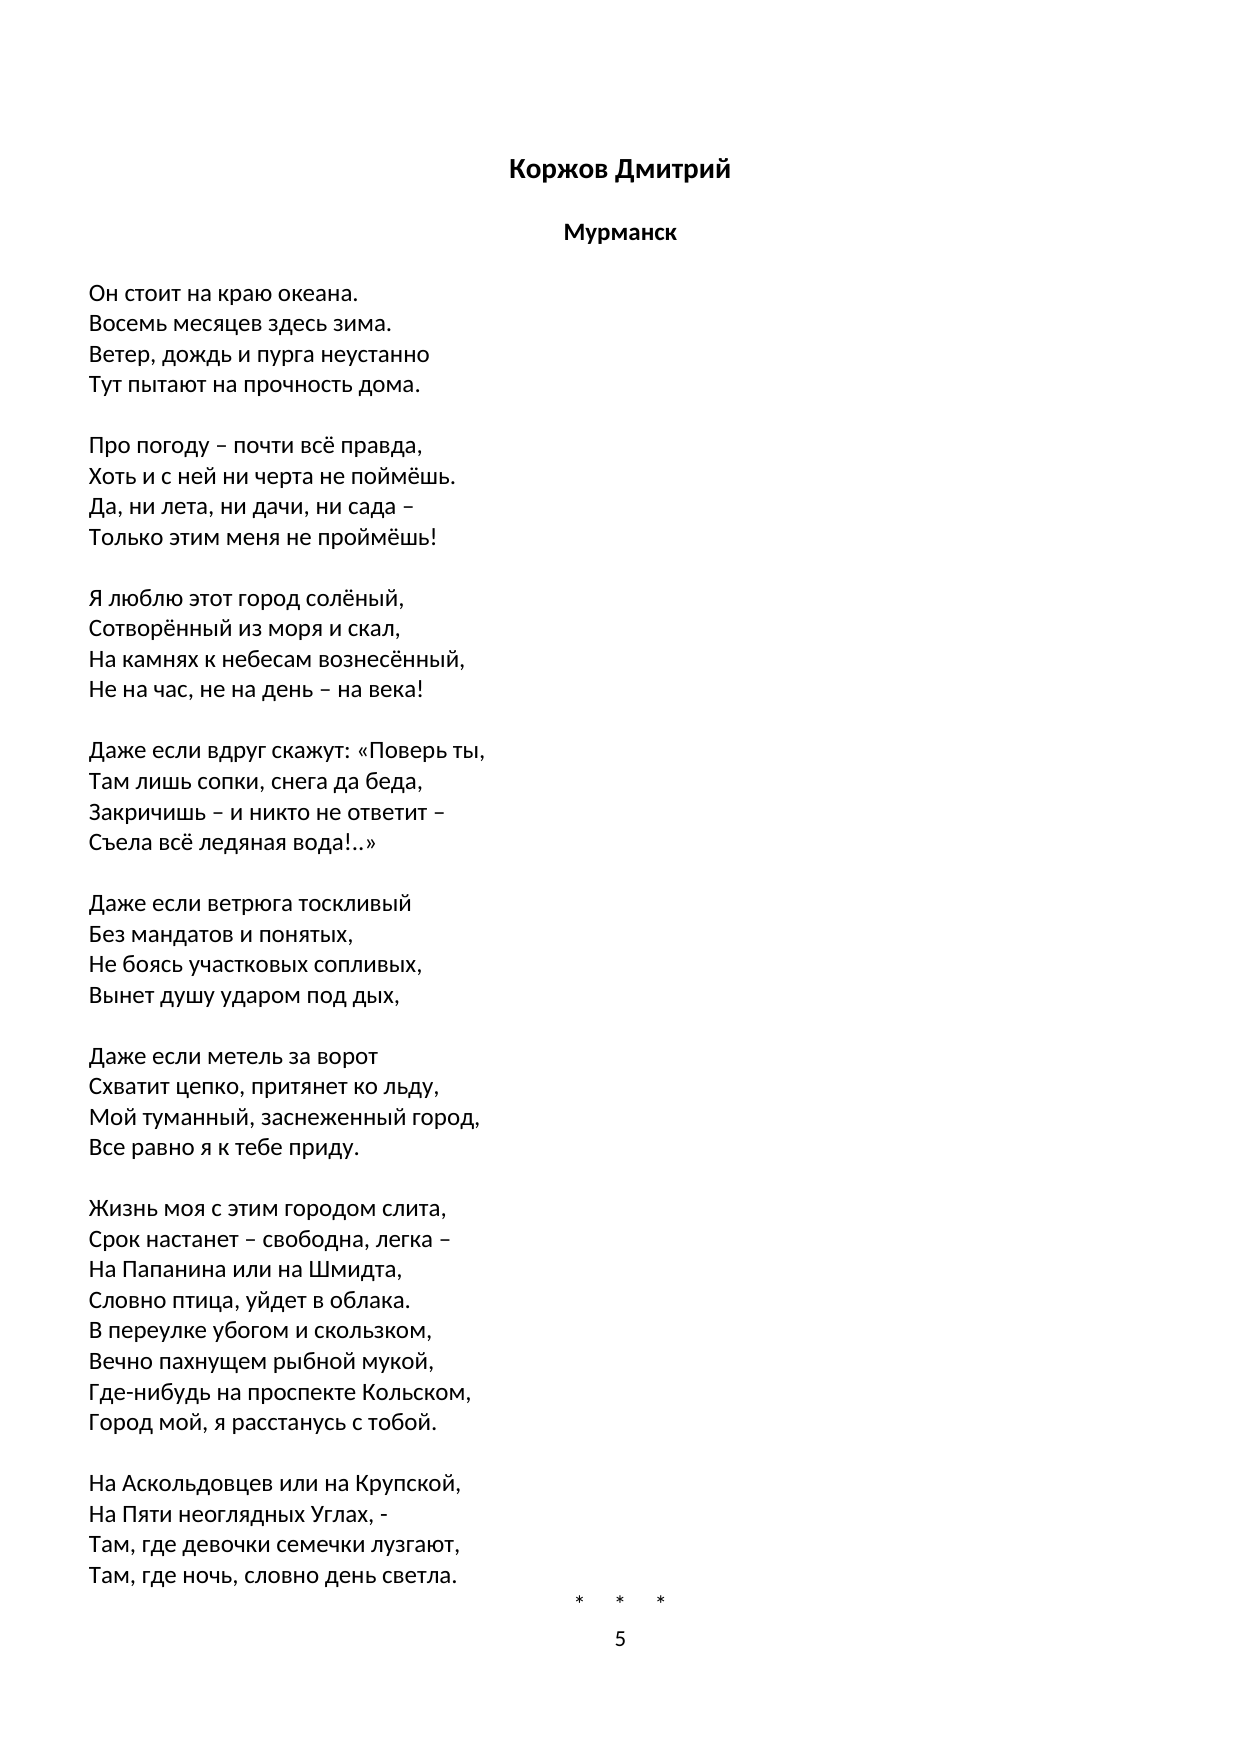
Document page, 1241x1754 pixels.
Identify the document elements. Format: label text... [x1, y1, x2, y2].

text Не на час, не на день – на века! [89, 674, 1152, 704]
text Там, где девочки семечки лузгают, [89, 1528, 1152, 1559]
list Восемь месяцев здесь зима. [89, 307, 1152, 338]
text Жизнь моя с этим городом слита, [89, 1192, 1152, 1223]
text Мурманск [89, 216, 1152, 246]
text Вынет душу ударом под дых, [89, 979, 1152, 1009]
list Он стоит на краю океана. [89, 277, 1152, 307]
text Коржов Дмитрий [89, 150, 1152, 185]
text Даже если вдруг скажут: «Поверь ты, [89, 735, 1152, 765]
text Даже если метель за ворот [89, 1040, 1152, 1070]
text На камнях к небесам вознесённый, [89, 643, 1152, 674]
list Только этим меня не проймёшь! [89, 521, 1152, 552]
text Закричишь – и никто не ответит – [89, 796, 1152, 826]
text Схватит цепко, притянет ко льду, [89, 1070, 1152, 1101]
text Съела всё ледяная вода!..» [89, 826, 1152, 857]
text Все равно я к тебе приду. [89, 1131, 1152, 1162]
list Да, ни лета, ни дачи, ни сада – [89, 491, 1152, 521]
text На Папанина или на Шмидта, [89, 1253, 1152, 1284]
text Срок настанет – свободна, легка – [89, 1223, 1152, 1253]
text На Пяти неоглядных Углах, - [89, 1498, 1152, 1528]
text Даже если ветрюга тоскливый [89, 887, 1152, 918]
list Хоть и с ней ни черта не поймёшь. [89, 460, 1152, 491]
text На Аскольдовцев или на Крупской, [89, 1467, 1152, 1498]
list Ветер, дождь и пурга неустанно [89, 338, 1152, 368]
text Я люблю этот город солёный, [89, 582, 1152, 613]
text Мой туманный, заснеженный город, [89, 1101, 1152, 1131]
text Без мандатов и понятых, [89, 918, 1152, 948]
text Не боясь участковых сопливых, [89, 948, 1152, 979]
text Там, где ночь, словно день светла. [89, 1559, 1152, 1589]
text Словно птица, уйдет в облака. [89, 1284, 1152, 1314]
text Город мой, я расстанусь с тобой. [89, 1406, 1152, 1437]
text Вечно пахнущем рыбной мукой, [89, 1345, 1152, 1376]
text В переулке убогом и скользком, [89, 1314, 1152, 1345]
list Про погоду – почти всё правда, [89, 429, 1152, 460]
text Где-нибудь на проспекте Кольском, [89, 1376, 1152, 1406]
text Сотворённый из моря и скал, [89, 613, 1152, 643]
list Тут пытают на прочность дома. [89, 368, 1152, 399]
text Там лишь сопки, снега да беда, [89, 765, 1152, 796]
list * * * [89, 1589, 1152, 1620]
